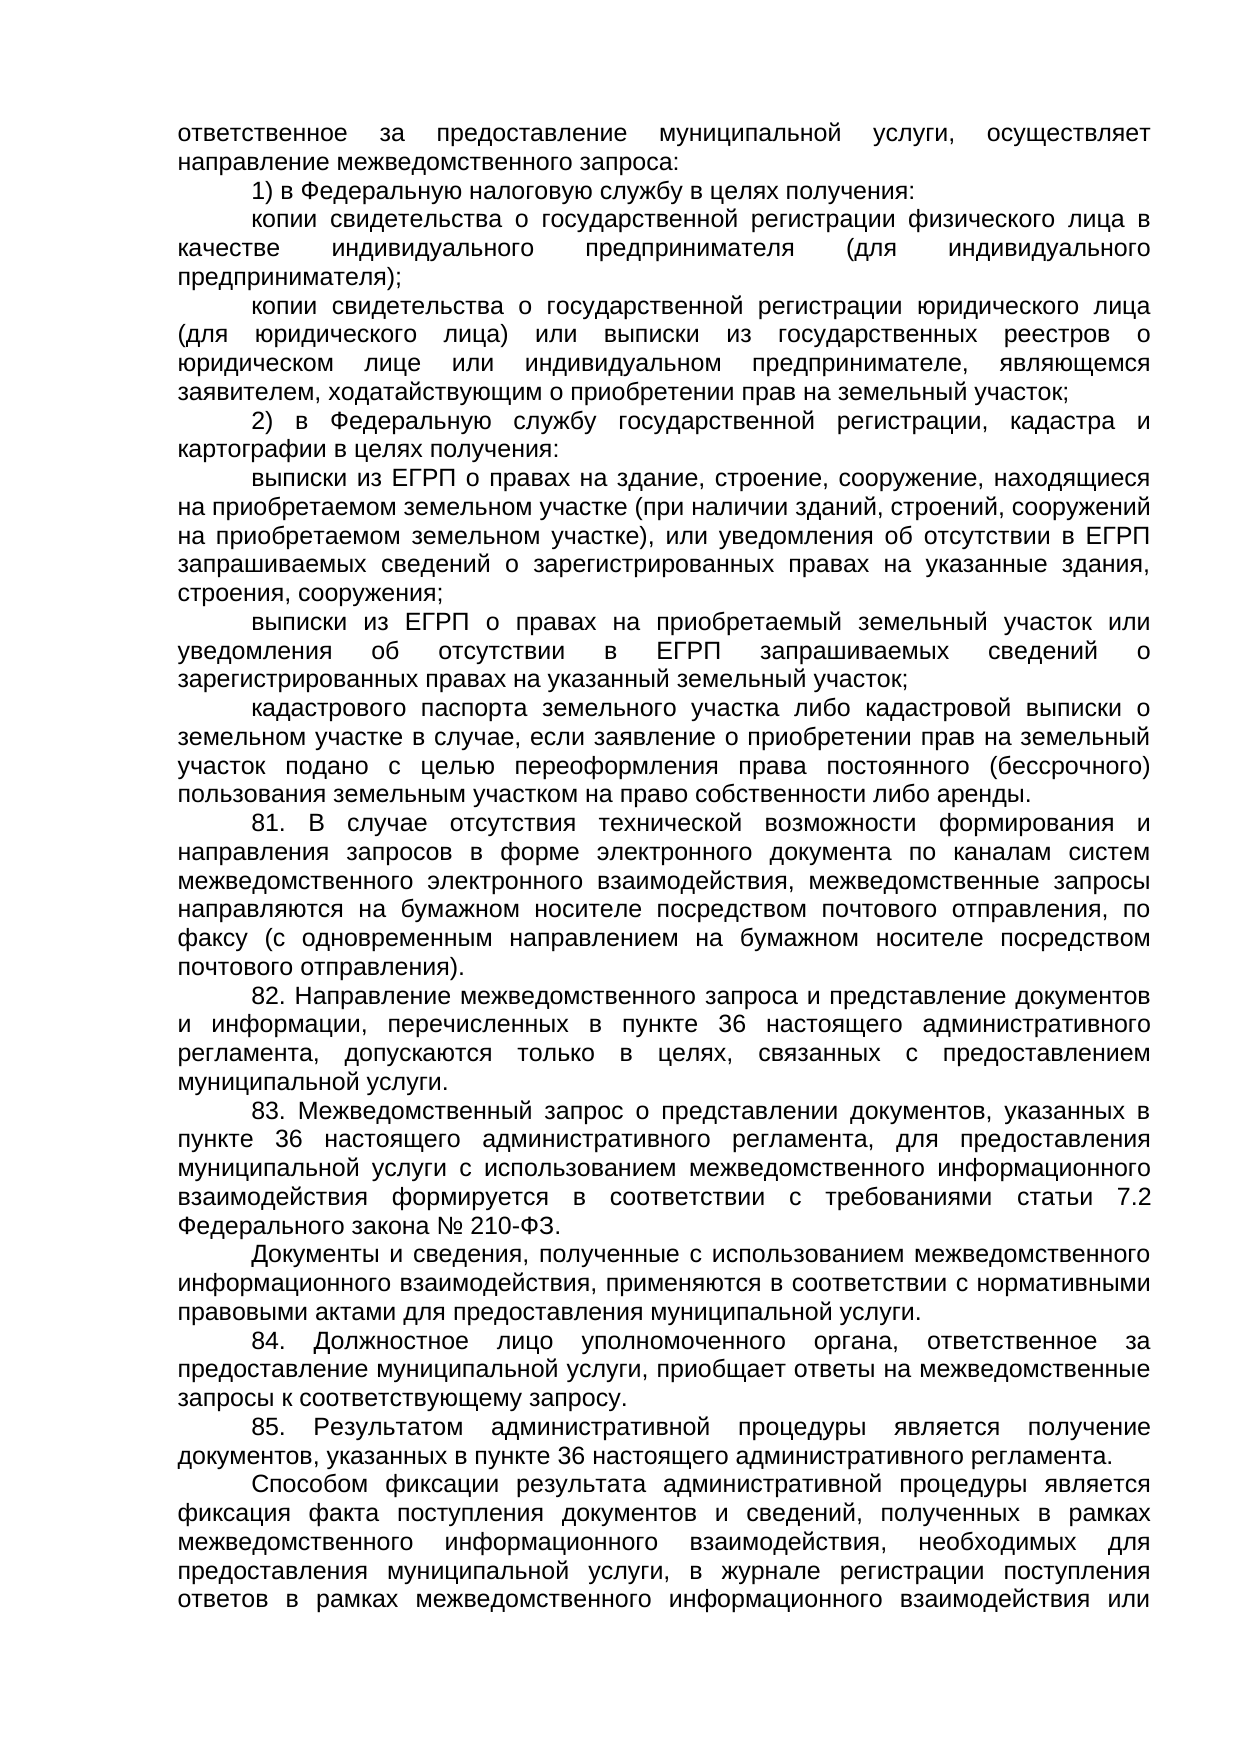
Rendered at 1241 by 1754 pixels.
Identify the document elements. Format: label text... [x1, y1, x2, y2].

text выписки из ЕГРП о правах на приобретаемый земельный участок или уведомления об отсутствии в ЕГРП запрашиваемых сведений о зарегистрированных правах на указанный земельный участок; [177, 607, 1152, 693]
text 1) в Федеральную налоговую службу в целях получения: [177, 176, 1152, 204]
text кадастрового паспорта земельного участка либо кадастровой выписки о земельном участке в случае, если заявление о приобретении прав на земельный участок подано с целью переоформления права постоянного (бессрочного) пользования земельным участком на право собственности либо аренды. [177, 693, 1152, 808]
text копии свидетельства о государственной регистрации юридического лица (для юридического лица) или выписки из государственных реестров о юридическом лице или индивидуальном предпринимателе, являющемся заявителем, ходатайствующим о приобретении прав на земельный участок; [177, 291, 1152, 406]
text выписки из ЕГРП о правах на здание, строение, сооружение, находящиеся на приобретаемом земельном участке (при наличии зданий, строений, сооружений на приобретаемом земельном участке), или уведомления об отсутствии в ЕГРП запрашиваемых сведений о зарегистрированных правах на указанные здания, строения, сооружения; [177, 463, 1152, 607]
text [177, 118, 1152, 176]
text 84. Должностное лицо уполномоченного органа, ответственное за предоставление муниципальной услуги, приобщает ответы на межведомственные запросы к соответствующему запросу. [177, 1326, 1152, 1412]
text 85. Результатом административной процедуры является получение документов, указанных в пункте 36 настоящего административного регламента. [177, 1412, 1152, 1469]
text Документы и сведения, полученные с использованием межведомственного информационного взаимодействия, применяются в соответствии с нормативными правовыми актами для предоставления муниципальной услуги. [177, 1239, 1152, 1326]
text 2) в Федеральную службу государственной регистрации, кадастра и картографии в целях получения: [177, 406, 1152, 463]
text 82. Направление межведомственного запроса и представление документов и информации, перечисленных в пункте 36 настоящего административного регламента, допускаются только в целях, связанных с предоставлением муниципальной услуги. [177, 981, 1152, 1096]
text копии свидетельства о государственной регистрации физического лица в качестве индивидуального предпринимателя (для индивидуального предпринимателя); [177, 204, 1152, 291]
text 83. Межведомственный запрос о представлении документов, указанных в пункте 36 настоящего административного регламента, для предоставления муниципальной услуги с использованием межведомственного информационного взаимодействия формируется в соответствии с требованиями статьи 7.2 Федерального закона № 210-ФЗ. [177, 1096, 1152, 1239]
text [177, 1469, 1152, 1613]
text 81. В случае отсутствия технической возможности формирования и направления запросов в форме электронного документа по каналам систем межведомственного электронного взаимодействия, межведомственные запросы направляются на бумажном носителе посредством почтового отправления, по факсу (с одновременным направлением на бумажном носителе посредством почтового отправления). [177, 808, 1152, 981]
